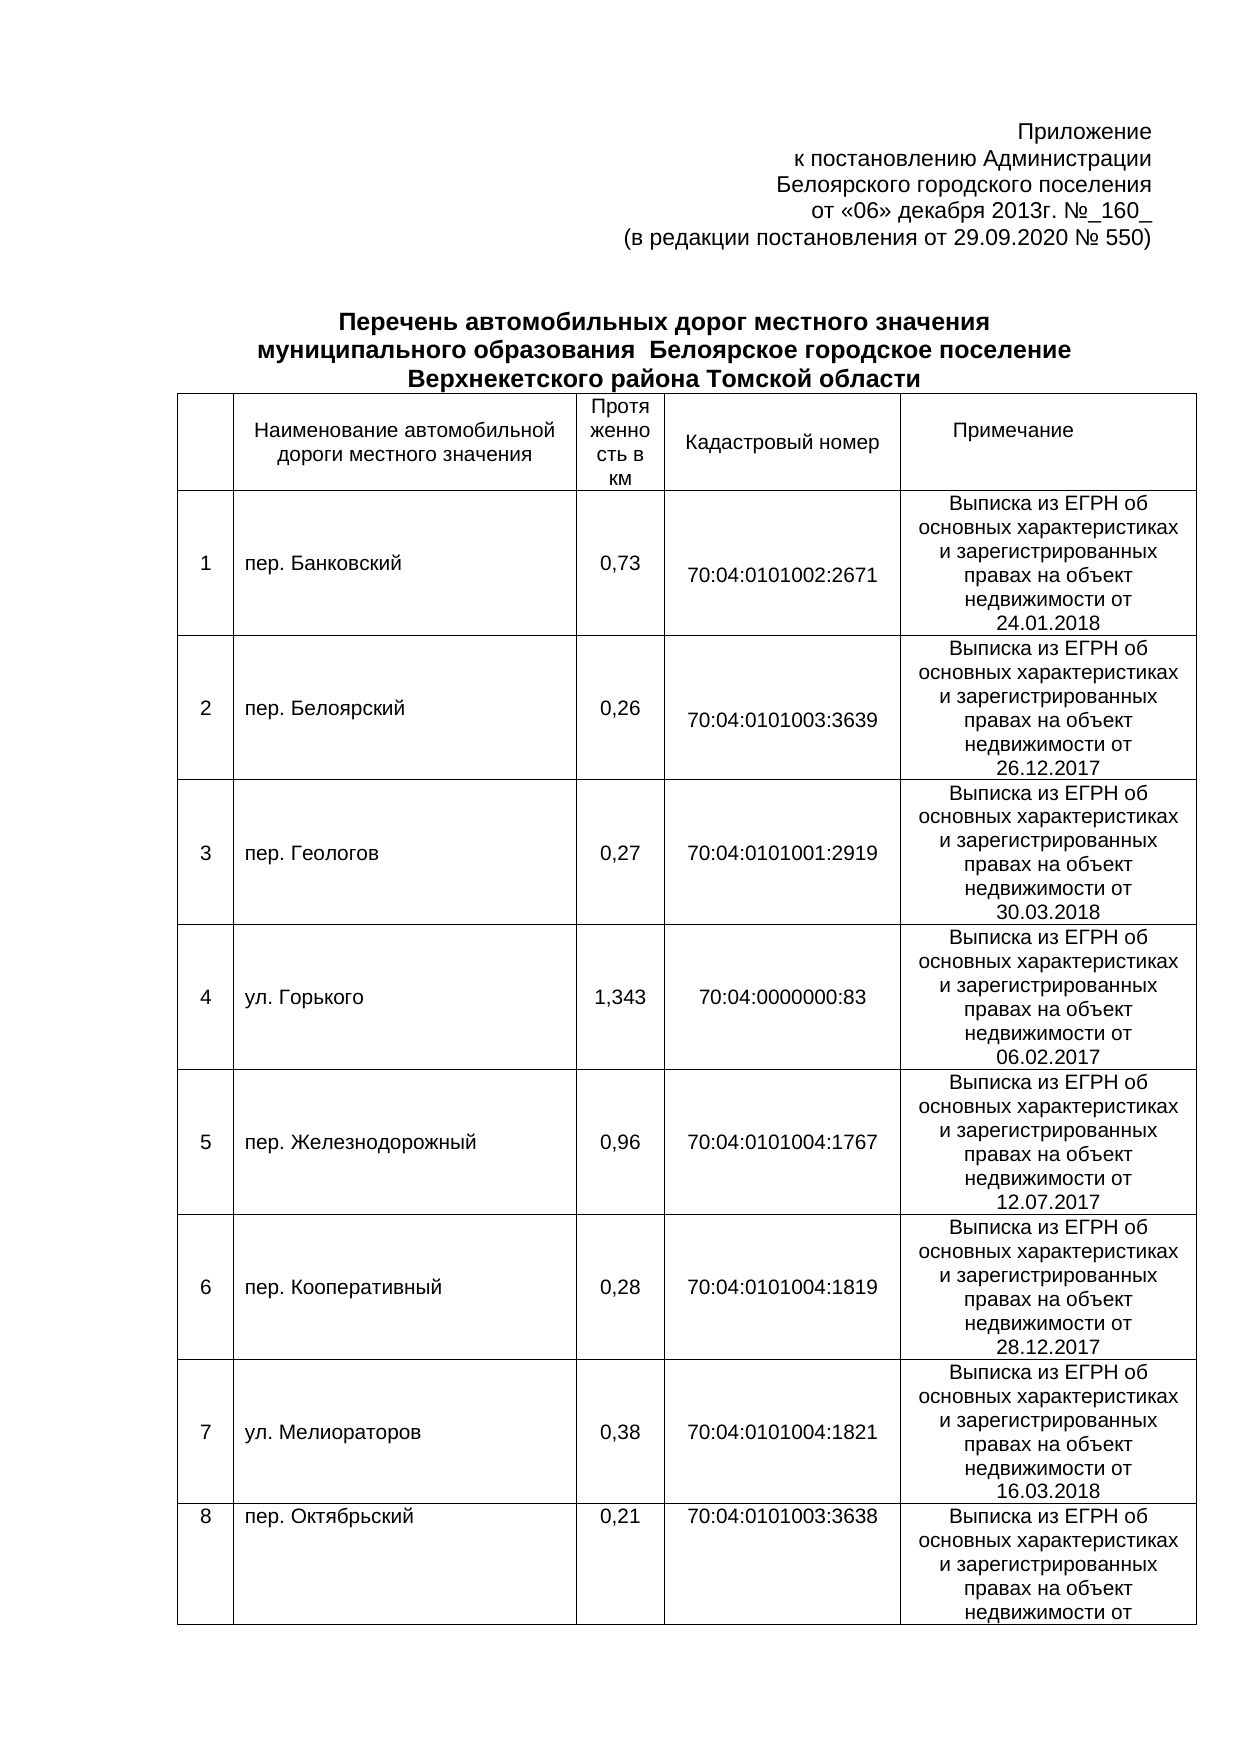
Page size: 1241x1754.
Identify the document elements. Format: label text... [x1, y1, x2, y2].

table_cell ул. Мелиораторов [234, 1360, 576, 1503]
table_cell Выписка из ЕГРН об основных характеристиках и зарегистрированных правах на объект недвижимости от 30.03.2018 [901, 780, 1196, 924]
text к постановлению Администрации [177, 144, 1152, 171]
table_cell 0,28 [577, 1215, 664, 1358]
table_cell 70:04:0101004:1821 [665, 1360, 900, 1503]
table_cell 70:04:0101002:2671 [665, 491, 900, 634]
table_cell Выписка из ЕГРН об основных характеристиках и зарегистрированных правах на объект недвижимости от 06.02.2017 [901, 925, 1196, 1069]
table_header Протяженность в км [577, 394, 664, 490]
table_cell 6 [178, 1215, 233, 1358]
table_cell 70:04:0101003:3639 [665, 636, 900, 779]
table_cell пер. Октябрьский [234, 1504, 576, 1624]
table_cell пер. Кооперативный [234, 1215, 576, 1358]
table_cell Выписка из ЕГРН об основных характеристиках и зарегистрированных правах на объект недвижимости от 24.01.2018 [901, 491, 1196, 634]
table_cell 0,27 [577, 780, 664, 924]
table_cell Выписка из ЕГРН об основных характеристиках и зарегистрированных правах на объект недвижимости от 12.07.2017 [901, 1070, 1196, 1214]
table_cell 70:04:0101001:2919 [665, 780, 900, 924]
table_cell 5 [178, 1070, 233, 1214]
table_header Примечание [901, 394, 1196, 490]
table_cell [901, 1504, 1196, 1624]
table_cell 0,21 [577, 1504, 664, 1624]
table_cell 70:04:0000000:83 [665, 925, 900, 1069]
table_header [178, 394, 233, 490]
table_header Наименование автомобильной дороги местного значения [234, 394, 576, 490]
table_cell Выписка из ЕГРН об основных характеристиках и зарегистрированных правах на объект недвижимости от 26.12.2017 [901, 636, 1196, 779]
table_cell 70:04:0101003:3638 [665, 1504, 900, 1624]
table_header Кадастровый номер [665, 394, 900, 490]
table_cell 0,96 [577, 1070, 664, 1214]
text Белоярского городского поселения [177, 171, 1152, 197]
table_cell Выписка из ЕГРН об основных характеристиках и зарегистрированных правах на объект недвижимости от 16.03.2018 [901, 1360, 1196, 1503]
table_cell пер. Железнодорожный [234, 1070, 576, 1214]
table_cell пер. Геологов [234, 780, 576, 924]
table_cell 0,26 [577, 636, 664, 779]
table_cell пер. Банковский [234, 491, 576, 634]
text муниципального образования Белоярское городское поселение Верхнекетского района Томской области [177, 335, 1152, 393]
table_cell 70:04:0101004:1767 [665, 1070, 900, 1214]
table_cell ул. Горького [234, 925, 576, 1069]
table_cell Выписка из ЕГРН об основных характеристиках и зарегистрированных правах на объект недвижимости от 28.12.2017 [901, 1215, 1196, 1358]
table_cell 0,73 [577, 491, 664, 634]
table_cell 3 [178, 780, 233, 924]
text от «06» декабря 2013г. №_160_ [177, 197, 1152, 223]
table_cell 1,343 [577, 925, 664, 1069]
text Перечень автомобильных дорог местного значения [177, 307, 1152, 335]
table_cell 2 [178, 636, 233, 779]
table_cell 8 [178, 1504, 233, 1624]
table_cell 4 [178, 925, 233, 1069]
table_cell 0,38 [577, 1360, 664, 1503]
text (в редакции постановления от 29.09.2020 № 550) [177, 223, 1152, 250]
text Приложение [177, 118, 1152, 144]
table_cell пер. Белоярский [234, 636, 576, 779]
table_cell 7 [178, 1360, 233, 1503]
table_cell 1 [178, 491, 233, 634]
table_cell 70:04:0101004:1819 [665, 1215, 900, 1358]
